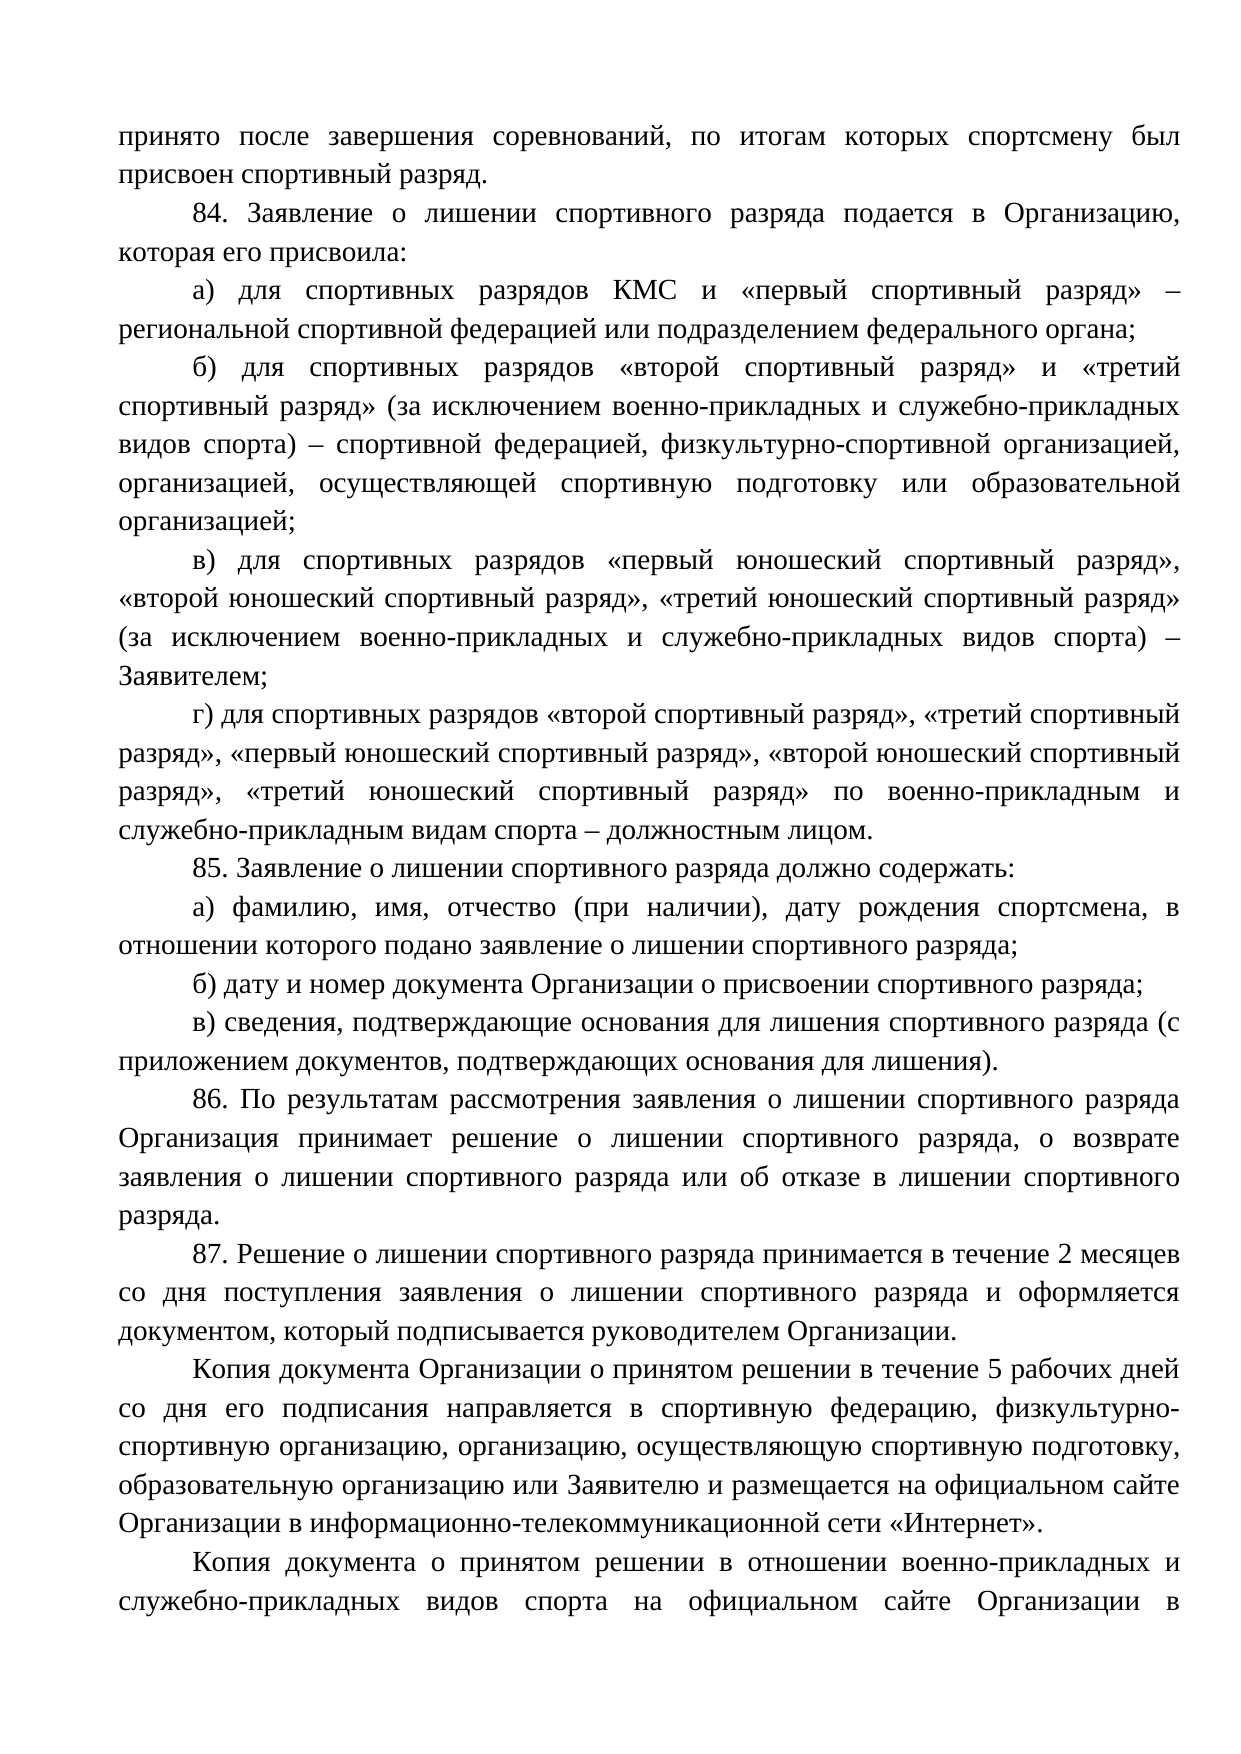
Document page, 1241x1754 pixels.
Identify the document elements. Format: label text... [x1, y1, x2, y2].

text 86. По результатам рассмотрения заявления о лишении спортивного разряда Организация принимает решение о лишении спортивного разряда, о возврате заявления о лишении спортивного разряда или об отказе в лишении спортивного разряда. [118, 1082, 1181, 1231]
text б) дату и номер документа Организации о присвоении спортивного разряда; [118, 966, 1181, 999]
text 85. Заявление о лишении спортивного разряда должно содержать: [118, 850, 1181, 884]
text а) для спортивных разрядов КМС и «первый спортивный разряд» – региональной спортивной федерацией или подразделением федерального органа; [118, 272, 1181, 344]
text в) для спортивных разрядов «первый юношеский спортивный разряд», «второй юношеский спортивный разряд», «третий юношеский спортивный разряд» (за исключением военно-прикладных и служебно-прикладных видов спорта) – Заявителем; [118, 542, 1181, 691]
text 87. Решение о лишении спортивного разряда принимается в течение 2 месяцев со дня поступления заявления о лишении спортивного разряда и оформляется документом, который подписывается руководителем Организации. [118, 1236, 1181, 1346]
text 84. Заявление о лишении спортивного разряда подается в Организацию, которая его присвоила: [118, 195, 1181, 267]
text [118, 118, 1181, 190]
text в) сведения, подтверждающие основания для лишения спортивного разряда (с приложением документов, подтверждающих основания для лишения). [118, 1004, 1181, 1077]
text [118, 1544, 1181, 1616]
text а) фамилию, имя, отчество (при наличии), дату рождения спортсмена, в отношении которого подано заявление о лишении спортивного разряда; [118, 889, 1181, 961]
text б) для спортивных разрядов «второй спортивный разряд» и «третий спортивный разряд» (за исключением военно-прикладных и служебно-прикладных видов спорта) – спортивной федерацией, физкультурно-спортивной организацией, организацией, осуществляющей спортивную подготовку или образовательной организацией; [118, 349, 1181, 537]
text г) для спортивных разрядов «второй спортивный разряд», «третий спортивный разряд», «первый юношеский спортивный разряд», «второй юношеский спортивный разряд», «третий юношеский спортивный разряд» по военно-прикладным и служебно-прикладным видам спорта – должностным лицом. [118, 696, 1181, 845]
text Копия документа Организации о принятом решении в течение 5 рабочих дней со дня его подписания направляется в спортивную федерацию, физкультурно-спортивную организацию, организацию, осуществляющую спортивную подготовку, образовательную организацию или Заявителю и размещается на официальном сайте Организации в информационно-телекоммуникационной сети «Интернет». [118, 1351, 1181, 1539]
